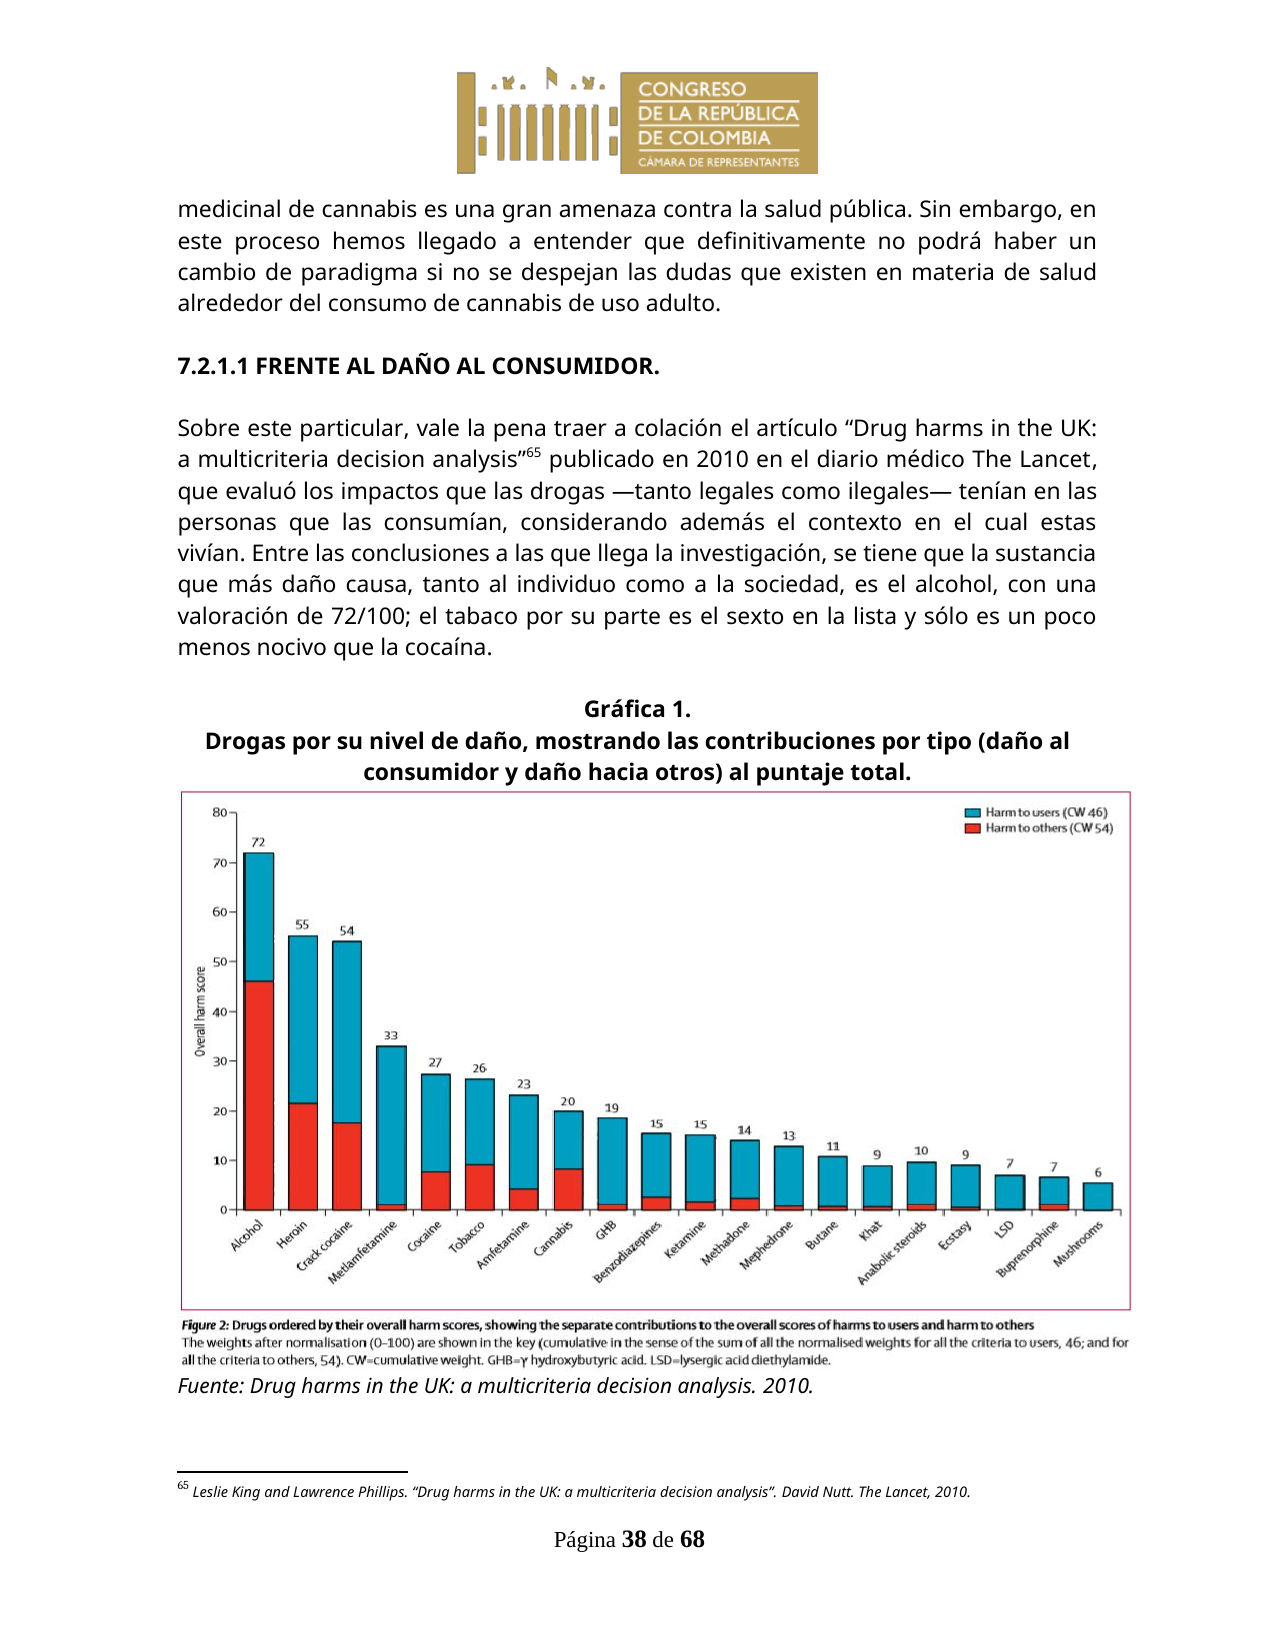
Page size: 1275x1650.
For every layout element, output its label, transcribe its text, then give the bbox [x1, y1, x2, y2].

text Gráfica 1. [177, 693, 1098, 725]
picture [457, 67, 818, 174]
text Drogas por su nivel de daño, mostrando las contribuciones por tipo (daño al consumidor y daño hacia otros) al puntaje total. [177, 725, 1098, 787]
picture [177, 787, 1132, 1372]
text Fuente: Drug harms in the UK: a multicriteria decision analysis. 2010. [177, 1372, 1098, 1400]
text 7.2.1.1 FRENTE AL DAÑO AL CONSUMIDOR. [177, 350, 1098, 381]
text Sobre este particular, vale la pena traer a colación el artículo “Drug harms in the UK: a multicriteria decision analysis” publicado en 2010 en el diario médico The Lancet, que evaluó los impactos que las drogas —tanto legales como ilegales— tenían en las personas que las consumían, considerando además el contexto en el cual estas vivían. Entre las conclusiones a las que llega la investigación, se tiene que la sustancia que más daño causa, tanto al individuo como a la sociedad, es el alcohol, con una valoración de 72/100; el tabaco por su parte es el sexto en la lista y sólo es un poco menos nocivo que la cocaína. [177, 412, 1098, 662]
